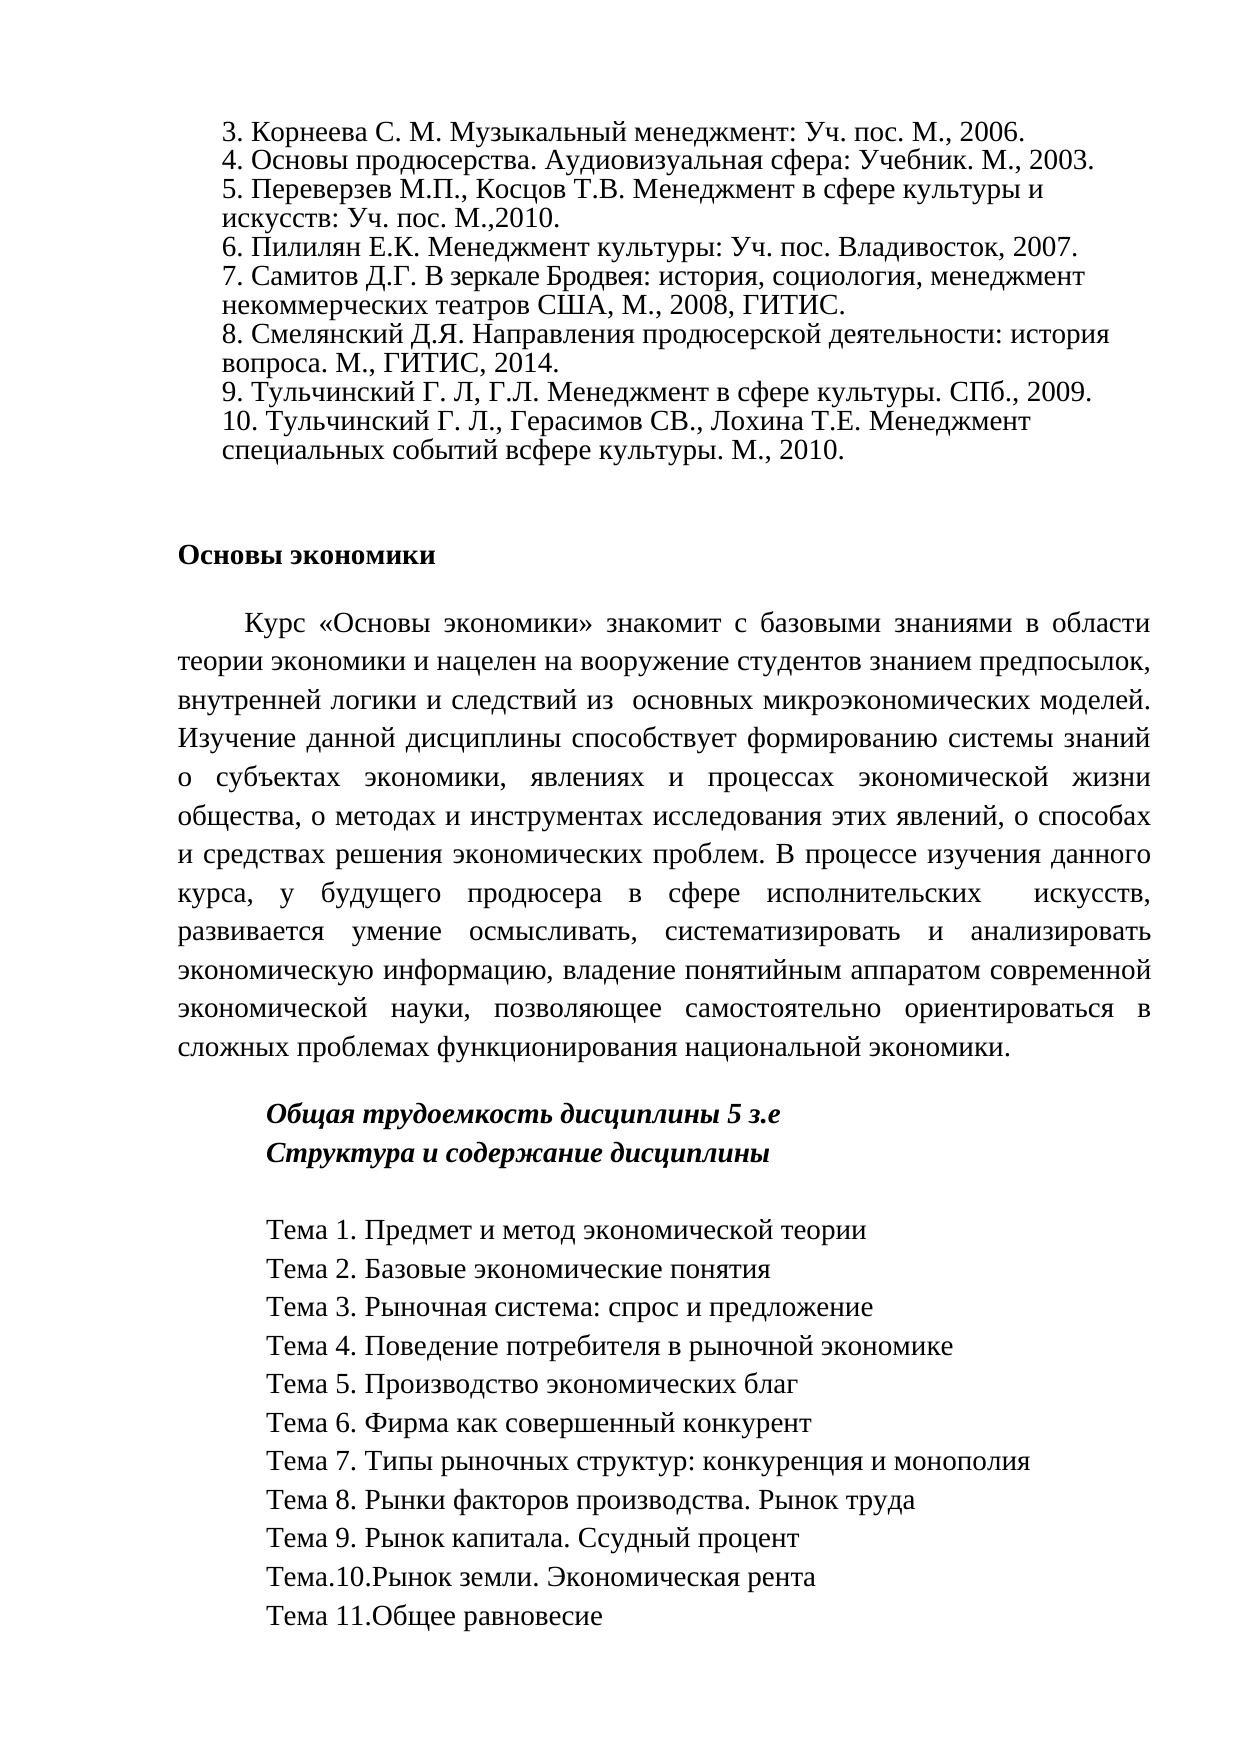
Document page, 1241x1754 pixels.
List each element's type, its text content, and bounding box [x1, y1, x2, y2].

text Курс «Основы экономики» знакомит с базовыми знаниями в области теории экономики и нацелен на вооружение студентов знанием предпосылок, внутренней логики и следствий из основных микроэкономических моделей. Изучение данной дисциплины способствует формированию системы знаний о субъектах экономики, явлениях и процессах экономической жизни общества, о методах и инструментах исследования этих явлений, о способах и средствах решения экономических проблем. В процессе изучения данного курса, у будущего продюсера в сфере исполнительских искусств, развивается умение осмысливать, систематизировать и анализировать экономическую информацию, владение понятийным аппаратом современной экономической науки, позволяющее самостоятельно ориентироваться в сложных проблемах функционирования национальной экономики. [177, 605, 1152, 1062]
text Тема 5. Производство экономических благ [177, 1366, 1152, 1400]
text Структура и содержание дисциплины [177, 1135, 1152, 1169]
text 3. Корнеева С. М. Музыкальный менеджмент: Уч. пос. М., 2006. [222, 118, 1167, 147]
text Тема 7. Типы рыночных структур: конкуренция и монополия [177, 1443, 1152, 1477]
text 8. Смелянский Д.Я. Направления продюсерской деятельности: история вопроса. М., ГИТИС, 2014. [222, 321, 1167, 378]
text 6. Пилилян Е.К. Менеджмент культуры: Уч. пос. Владивосток, 2007. [222, 234, 1167, 262]
text Тема 6. Фирма как совершенный конкурент [177, 1405, 1152, 1438]
text 5. Переверзев М.П., Косцов Т.В. Менеджмент в сфере культуры и искусств: Уч. пос. М.,2010. [222, 176, 1167, 233]
text 7. Самитов Д.Г. В зеркале Бродвея: история, социология, менеджмент некоммерческих театров США, М., 2008, ГИТИС. [222, 263, 1167, 320]
text Тема 3. Рыночная система: спрос и предложение [177, 1289, 1152, 1323]
text Тема 11.Общее равновесие [177, 1598, 1152, 1631]
text 10. Тульчинский Г. Л., Герасимов СВ., Лохина Т.Е. Менеджмент специальных событий всфере культуры. М., 2010. [222, 408, 1167, 465]
text Тема 8. Рынки факторов производства. Рынок труда [177, 1482, 1152, 1516]
text Общая трудоемкость дисциплины 5 з.е [177, 1097, 1152, 1130]
text 9. Тульчинский Г. Л, Г.Л. Менеджмент в сфере культуры. СПб., 2009. [222, 379, 1167, 408]
text Тема 2. Базовые экономические понятия [177, 1251, 1152, 1284]
text Тема.10.Рынок земли. Экономическая рента [177, 1559, 1152, 1593]
text Тема 9. Рынок капитала. Ссудный процент [177, 1521, 1152, 1554]
text Основы экономики [177, 537, 1152, 571]
text Тема 4. Поведение потребителя в рыночной экономике [177, 1328, 1152, 1361]
text Тема 1. Предмет и метод экономической теории [177, 1212, 1152, 1246]
text 4. Основы продюсерства. Аудиовизуальная сфера: Учебник. М., 2003. [222, 147, 1167, 176]
